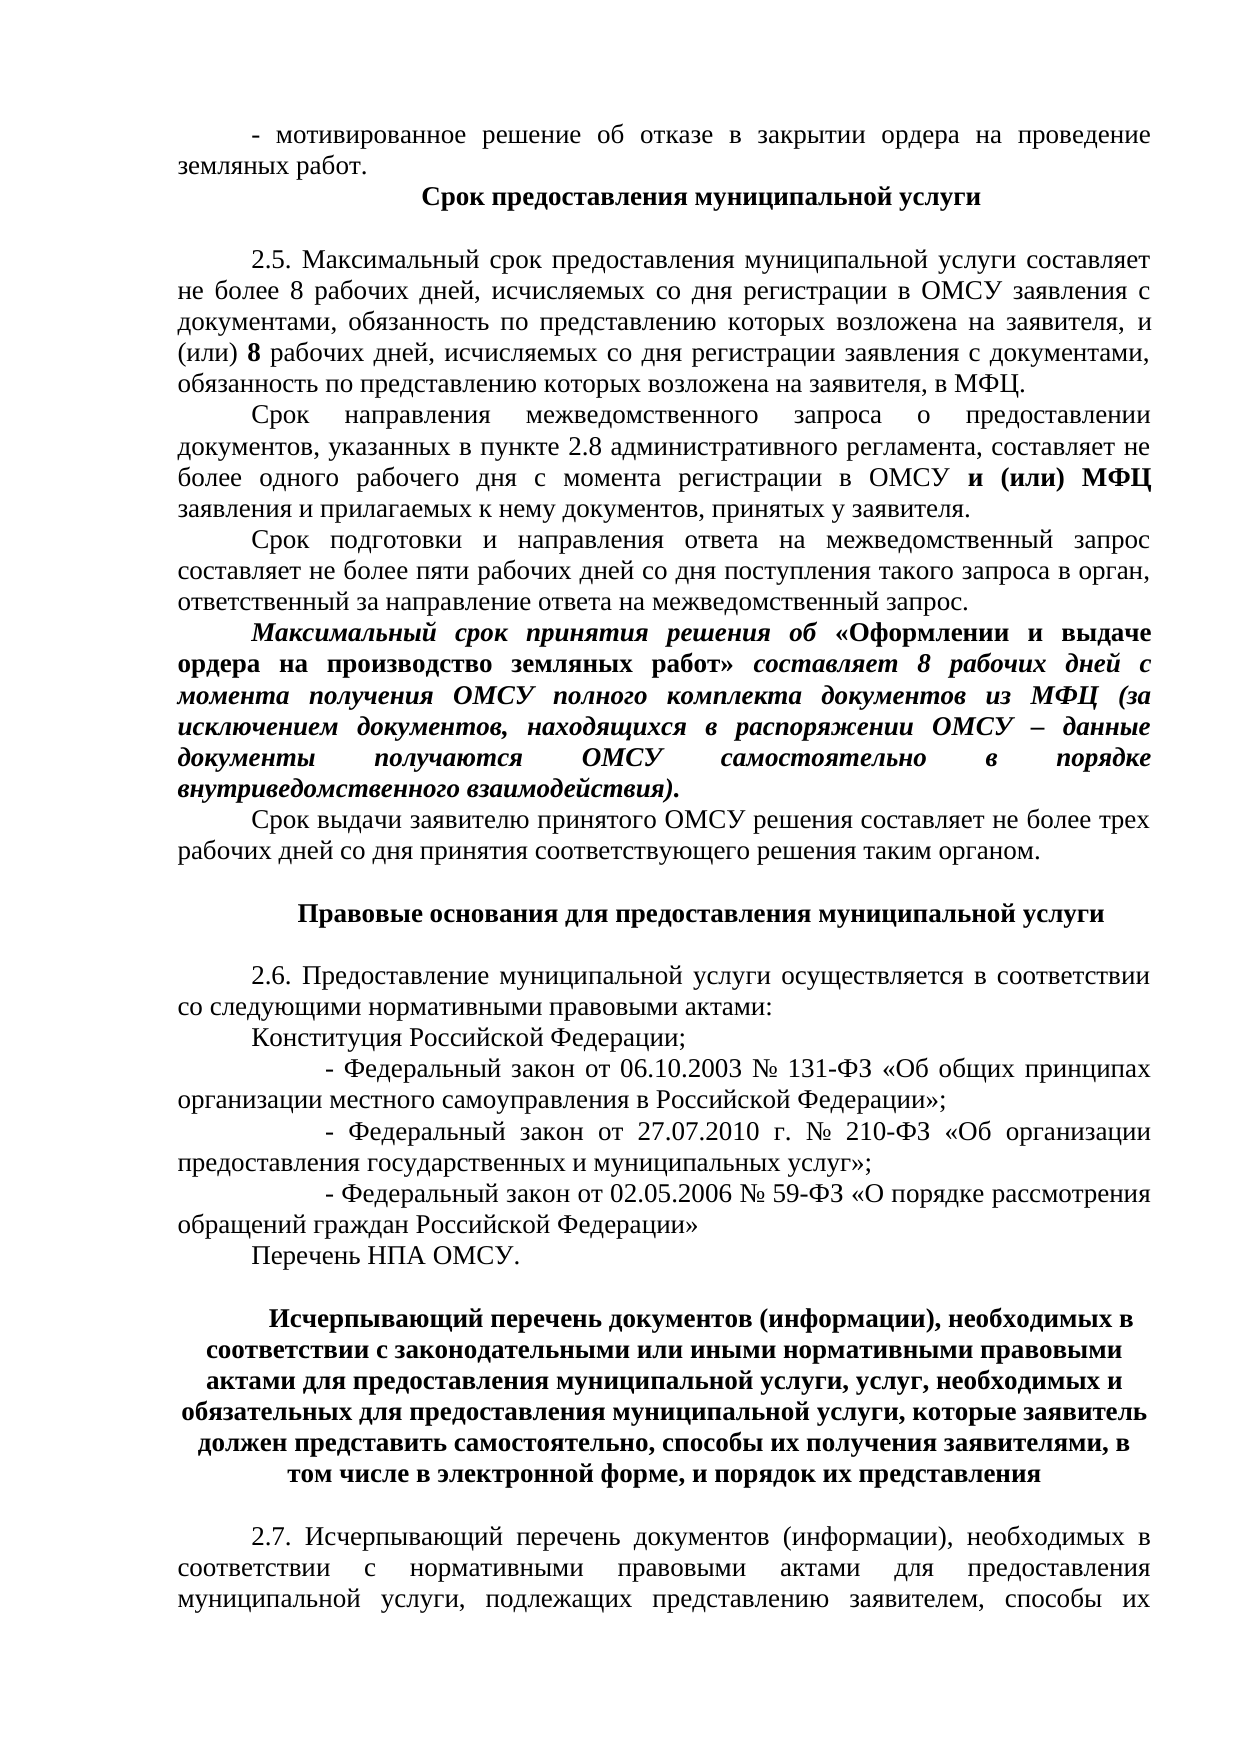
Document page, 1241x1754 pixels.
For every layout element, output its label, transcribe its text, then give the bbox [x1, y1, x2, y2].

text 2.5. Максимальный срок предоставления муниципальной услуги составляет не более 8 рабочих дней, исчисляемых со дня регистрации в ОМСУ заявления с документами, обязанность по представлению которых возложена на заявителя, и (или) 8 рабочих дней, исчисляемых со дня регистрации заявления с документами, обязанность по представлению которых возложена на заявителя, в МФЦ. [177, 243, 1152, 398]
text - мотивированное решение об отказе в закрытии ордера на проведение земляных работ. [177, 118, 1152, 180]
text Срок предоставления муниципальной услуги [177, 180, 1152, 212]
list Максимальный срок принятия решения об «Оформлении и выдаче ордера на производство земляных работ» составляет 8 рабочих дней с момента получения ОМСУ полного комплекта документов из МФЦ (за исключением документов, находящихся в распоряжении ОМСУ – данные документы получаются ОМСУ самостоятельно в порядке внутриведомственного взаимодействия). [177, 616, 1152, 803]
text 2.6. Предоставление муниципальной услуги осуществляется в соответствии со следующими нормативными правовыми актами: [177, 959, 1152, 1021]
text Перечень НПА ОМСУ. [177, 1239, 1152, 1271]
text Исчерпывающий перечень документов (информации), необходимых в соответствии с законодательными или иными нормативными правовыми актами для предоставления муниципальной услуги, услуг, необходимых и обязательных для предоставления муниципальной услуги, которые заявитель должен представить самостоятельно, способы их получения заявителями, в том числе в электронной форме, и порядок их представления [177, 1302, 1152, 1488]
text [177, 1520, 1152, 1613]
text Срок направления межведомственного запроса о предоставлении документов, указанных в пункте 2.8 административного регламента, составляет не более одного рабочего дня с момента регистрации в ОМСУ и (или) МФЦ заявления и прилагаемых к нему документов, принятых у заявителя. [177, 398, 1152, 523]
text - Федеральный закон от 02.05.2006 № 59-ФЗ «О порядке рассмотрения обращений граждан Российской Федерации» [177, 1177, 1152, 1239]
text Срок подготовки и направления ответа на межведомственный запрос составляет не более пяти рабочих дней со дня поступления такого запроса в орган, ответственный за направление ответа на межведомственный запрос. [177, 523, 1152, 616]
text Правовые основания для предоставления муниципальной услуги [177, 897, 1152, 928]
text - Федеральный закон от 06.10.2003 № 131-ФЗ «Об общих принципах организации местного самоуправления в Российской Федерации»; [177, 1052, 1152, 1115]
text Срок выдачи заявителю принятого ОМСУ решения составляет не более трех рабочих дней со дня принятия соответствующего решения таким органом. [177, 803, 1152, 866]
text Конституция Российской Федерации; [177, 1021, 1152, 1052]
text - Федеральный закон от 27.07.2010 г. № 210-ФЗ «Об организации предоставления государственных и муниципальных услуг»; [177, 1115, 1152, 1177]
